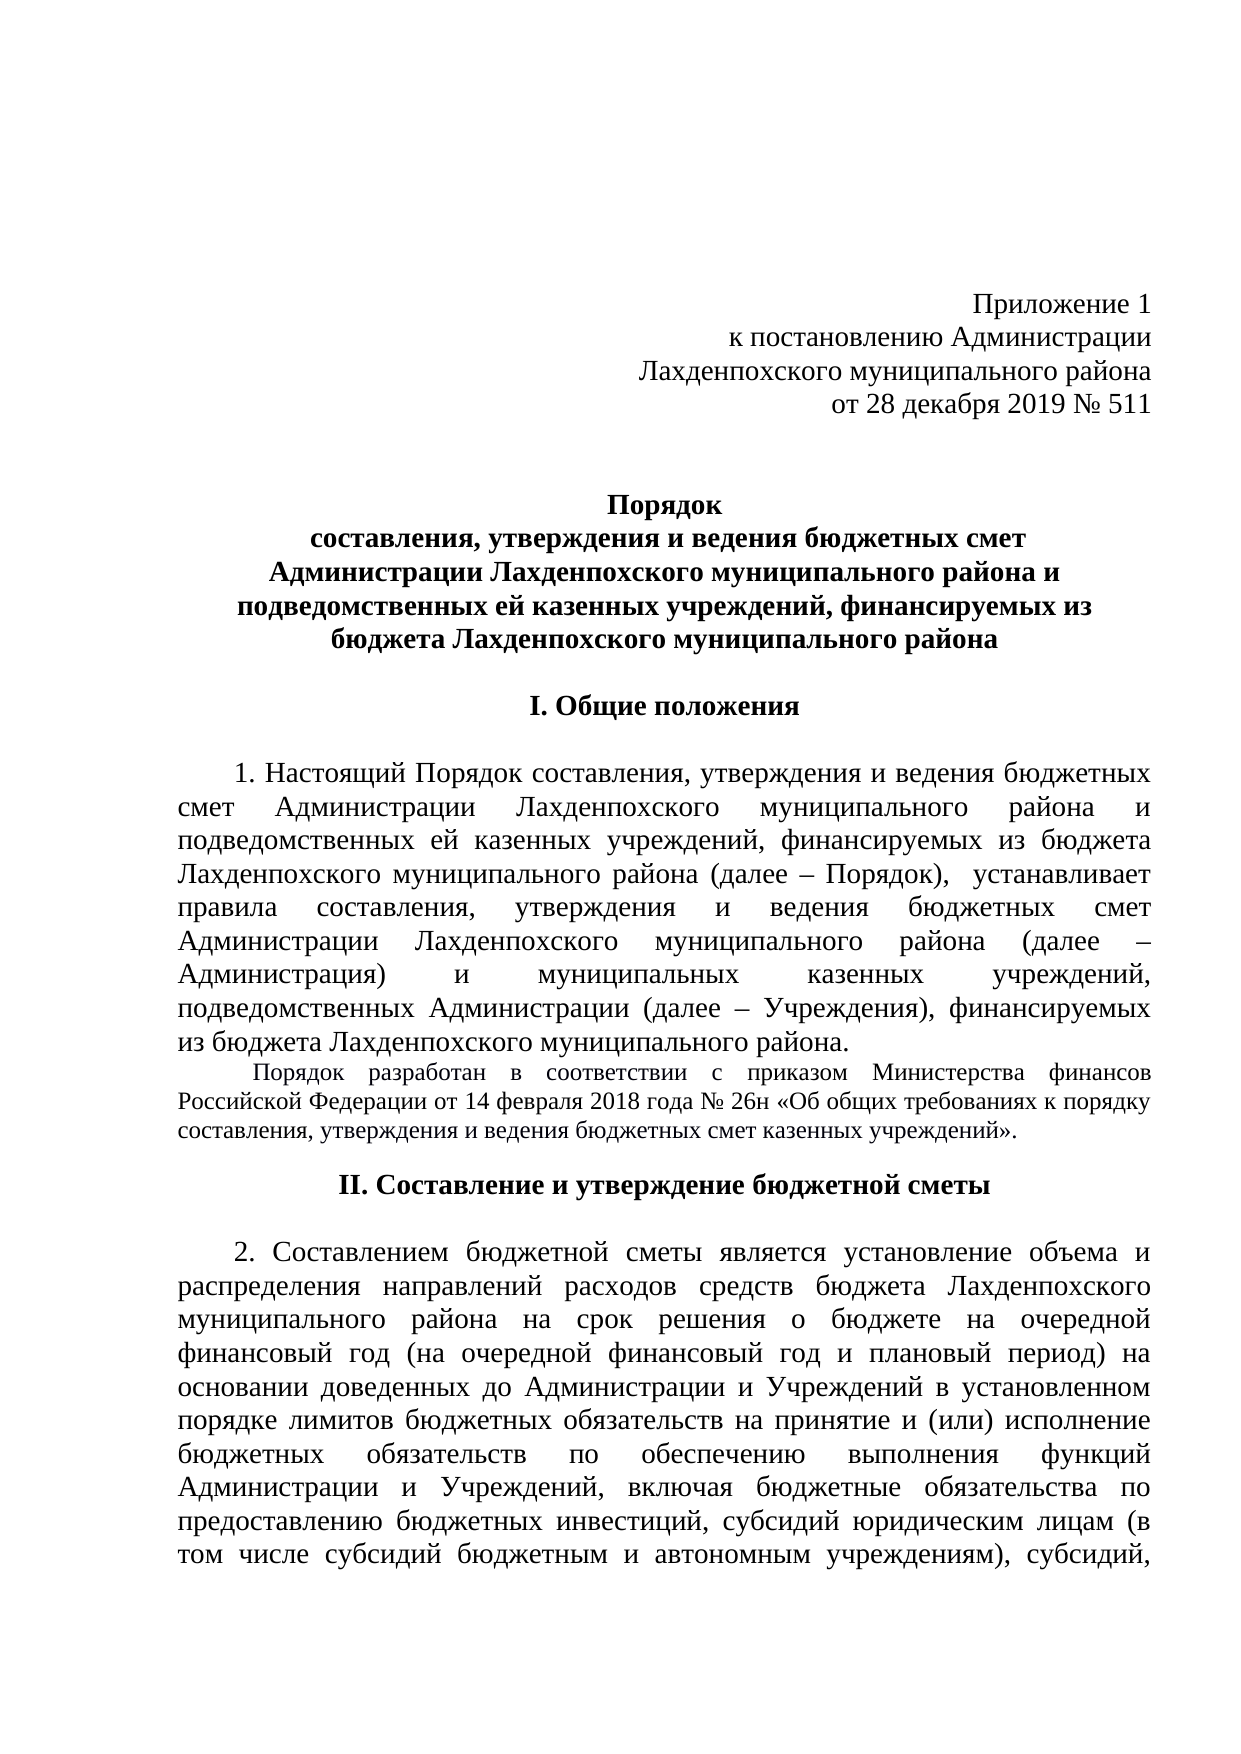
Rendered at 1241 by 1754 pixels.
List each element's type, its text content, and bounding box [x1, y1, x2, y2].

text составления, утверждения и ведения бюджетных смет [177, 521, 1152, 554]
title II. Составление и утверждение бюджетной сметы [177, 1167, 1152, 1201]
title I. Общие положения [177, 688, 1152, 722]
text к постановлению Администрации [177, 319, 1152, 353]
text 1. Настоящий Порядок составления, утверждения и ведения бюджетных смет Администрации Лахденпохского муниципального района и подведомственных ей казенных учреждений, финансируемых из бюджета Лахденпохского муниципального района (далее – Порядок), устанавливает правила составления, утверждения и ведения бюджетных смет Администрации Лахденпохского муниципального района (далее – Администрация) и муниципальных казенных учреждений, подведомственных Администрации (далее – Учреждения), финансируемых из бюджета Лахденпохского муниципального района. [177, 755, 1152, 1057]
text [177, 1234, 1152, 1570]
title Администрации Лахденпохского муниципального района и подведомственных ей казенных учреждений, финансируемых из бюджета Лахденпохского муниципального района [177, 554, 1152, 655]
text Порядок разработан в соответствии с приказом Министерства финансов Российской Федерации от 14 февраля 2018 года № 26н «Об общих требованиях к порядку составления, утверждения и ведения бюджетных смет казенных учреждений». [177, 1057, 1152, 1143]
text Лахденпохского муниципального района [177, 353, 1152, 386]
text от 28 декабря 2019 № 511 [177, 386, 1152, 420]
text Приложение 1 [177, 286, 1152, 319]
text Порядок [177, 487, 1152, 521]
